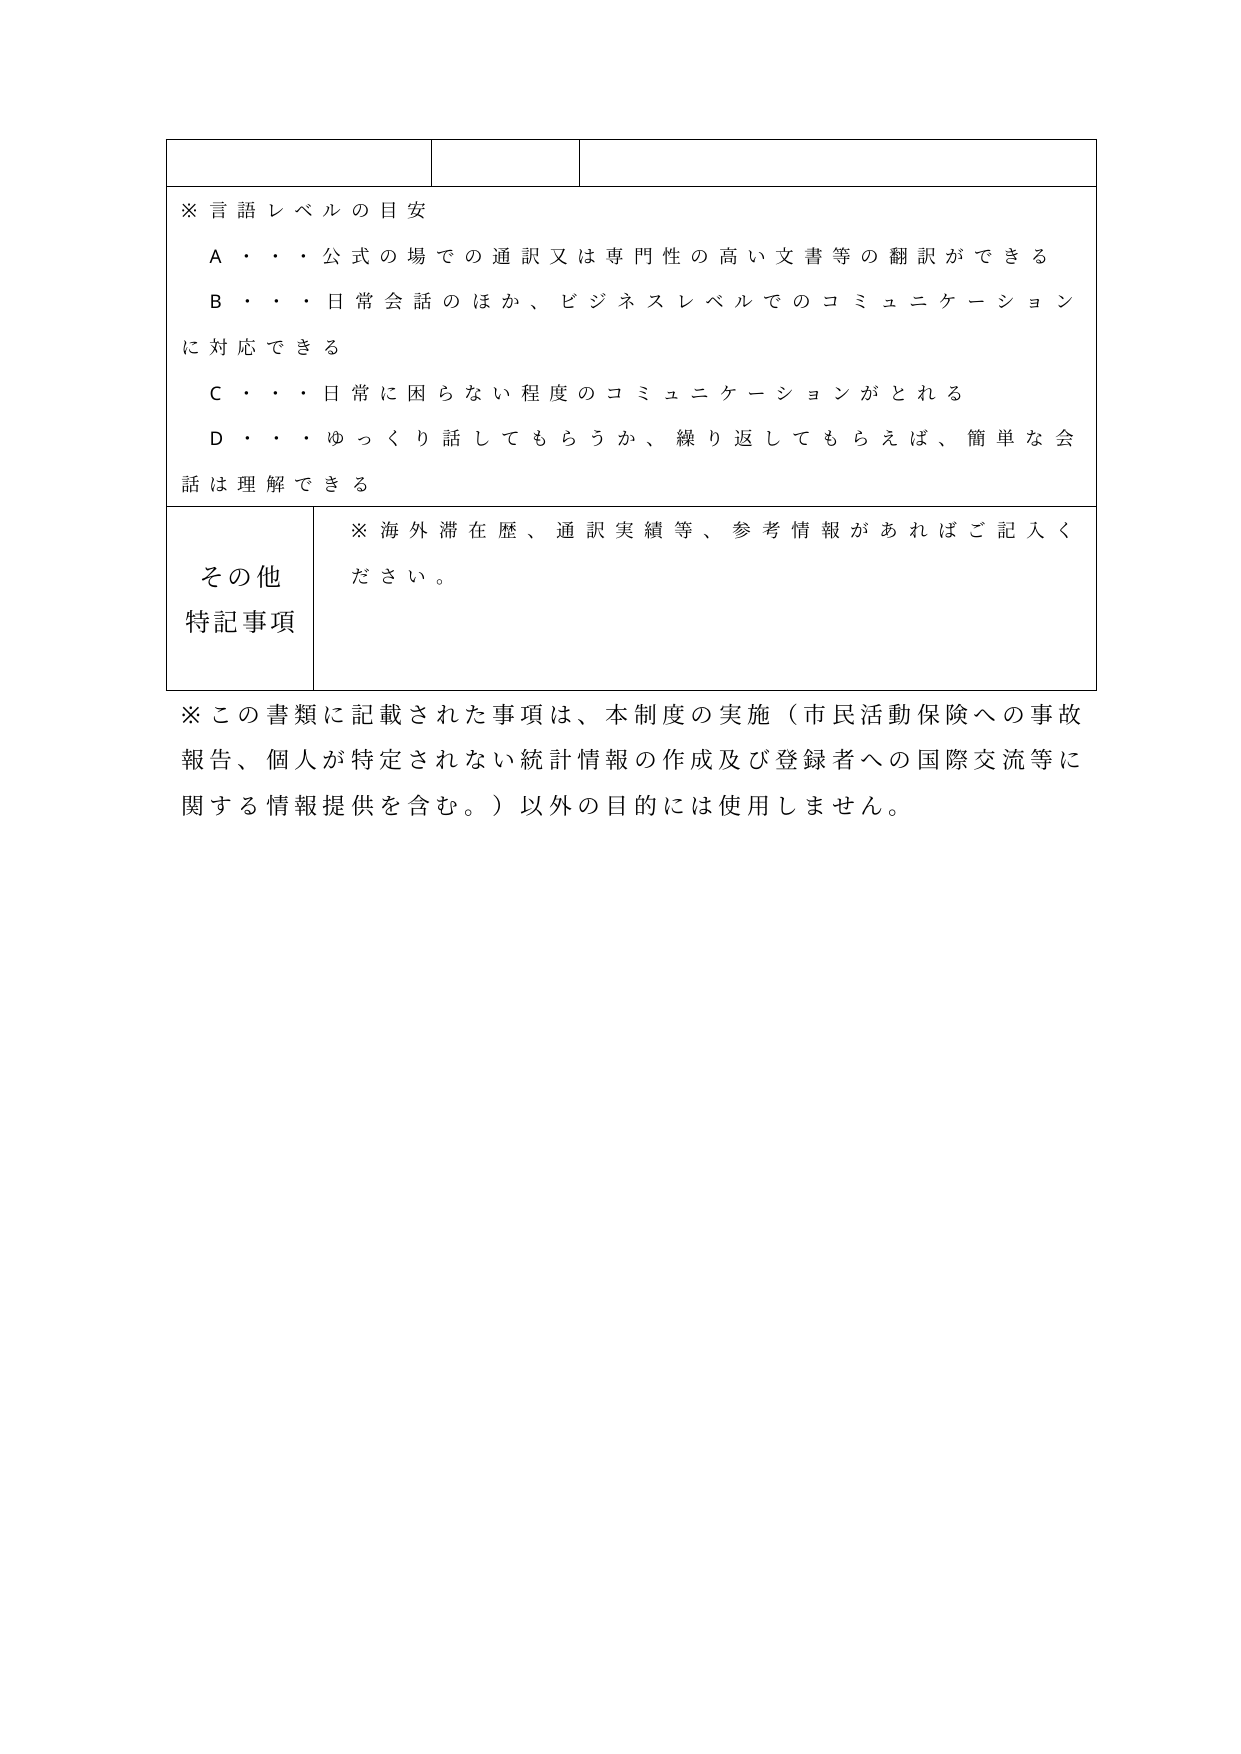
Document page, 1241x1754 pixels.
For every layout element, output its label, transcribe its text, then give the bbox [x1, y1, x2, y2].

table_cell その他 特記事項 [167, 507, 313, 689]
table_cell [580, 140, 1096, 186]
table_cell ※海外滞在歴、通訳実績等、参考情報があればご記入ください。 [314, 507, 1096, 689]
table_cell [167, 140, 431, 186]
table_cell [432, 140, 579, 186]
text ※この書類に記載された事項は、本制度の実施（市民活動保険への事故報告、個人が特定されない統計情報の作成及び登録者への国際交流等に関する情報提供を含む。）以外の目的には使用しません。 [166, 691, 1089, 827]
table_cell ※言語レベルの目安 A・・・公式の場での通訳又は専門性の高い文書等の翻訳ができる B・・・日常会話のほか、ビジネスレベルでのコミュニケーションに対応できる C・・・日常に困らない程度のコミュニケーションがとれる D・・・ゆっくり話してもらうか、繰り返してもらえば、簡単な会話は理解できる [167, 187, 1096, 506]
